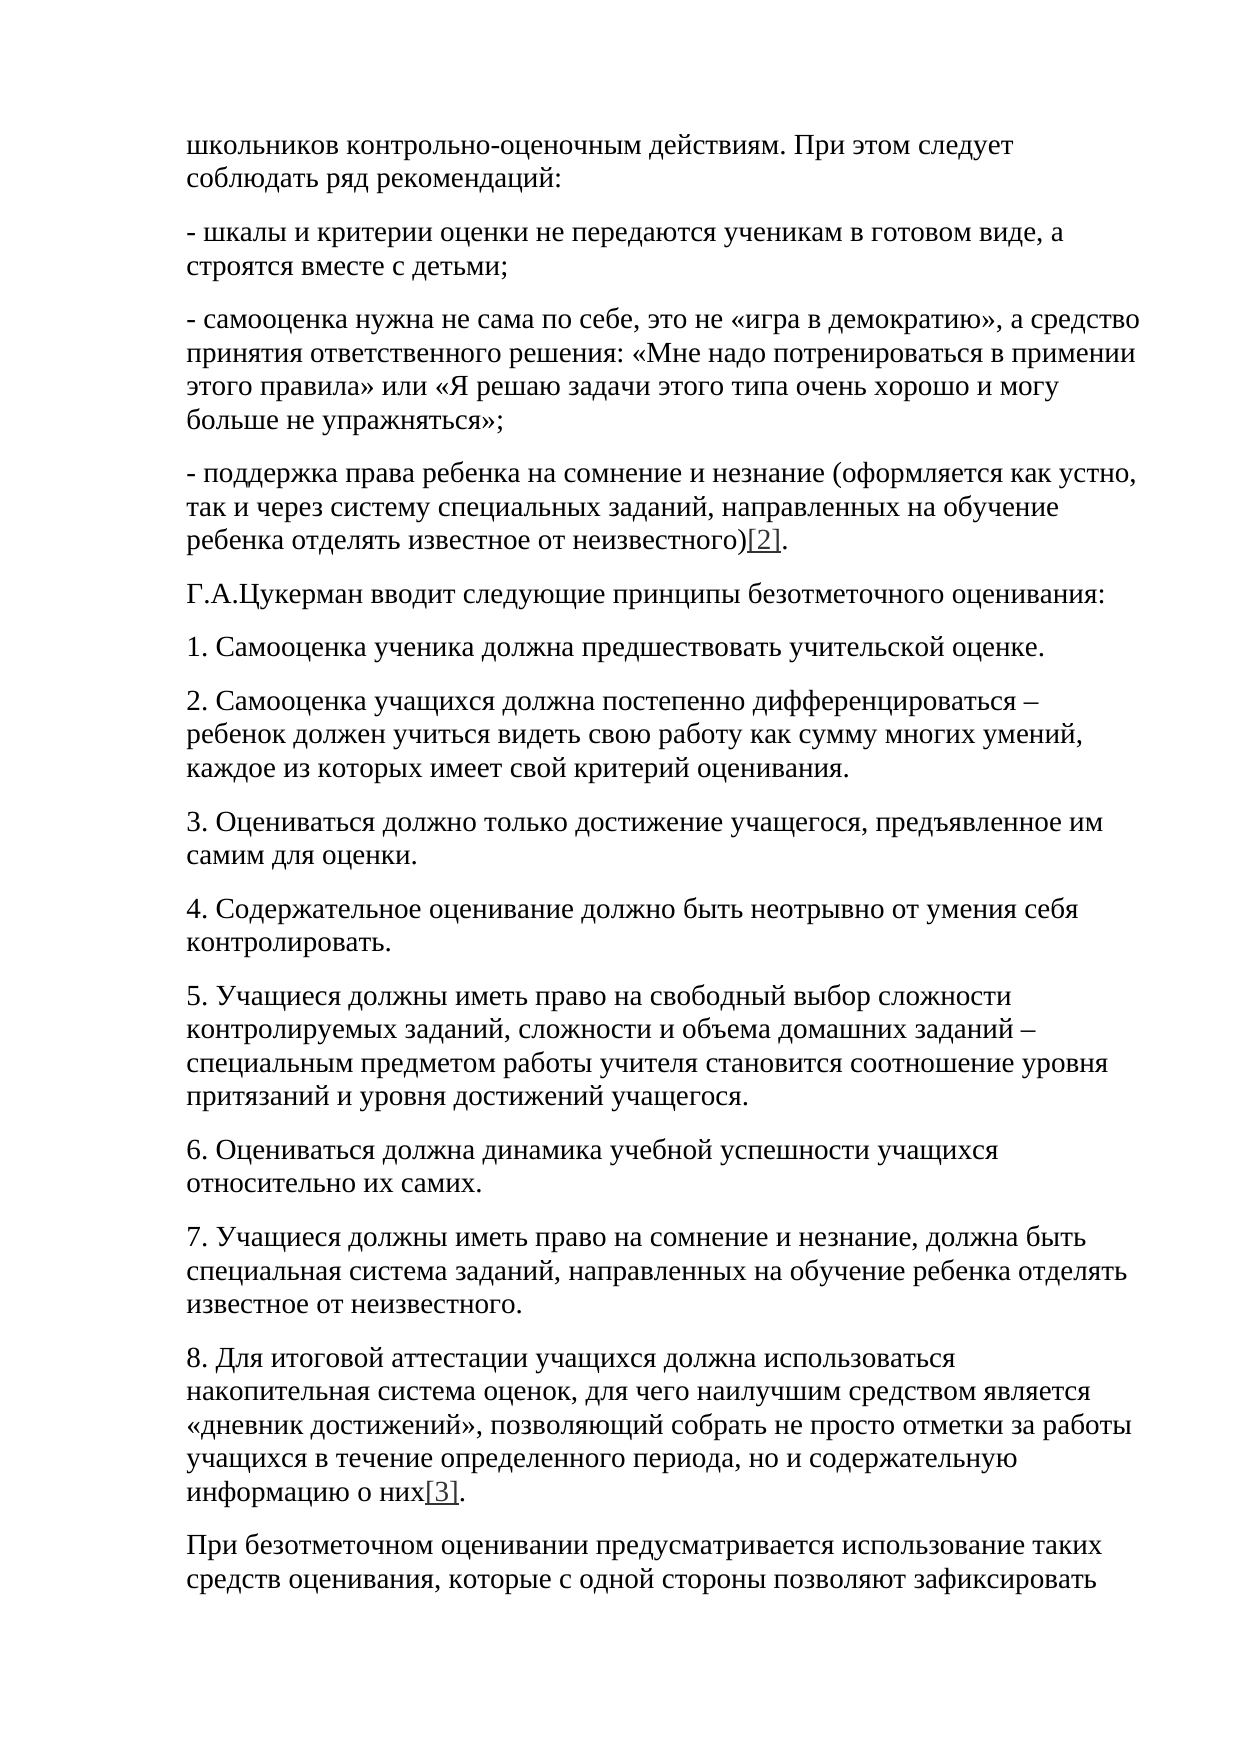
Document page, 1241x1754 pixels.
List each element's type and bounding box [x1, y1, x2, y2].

table_header [177, 118, 1152, 1603]
